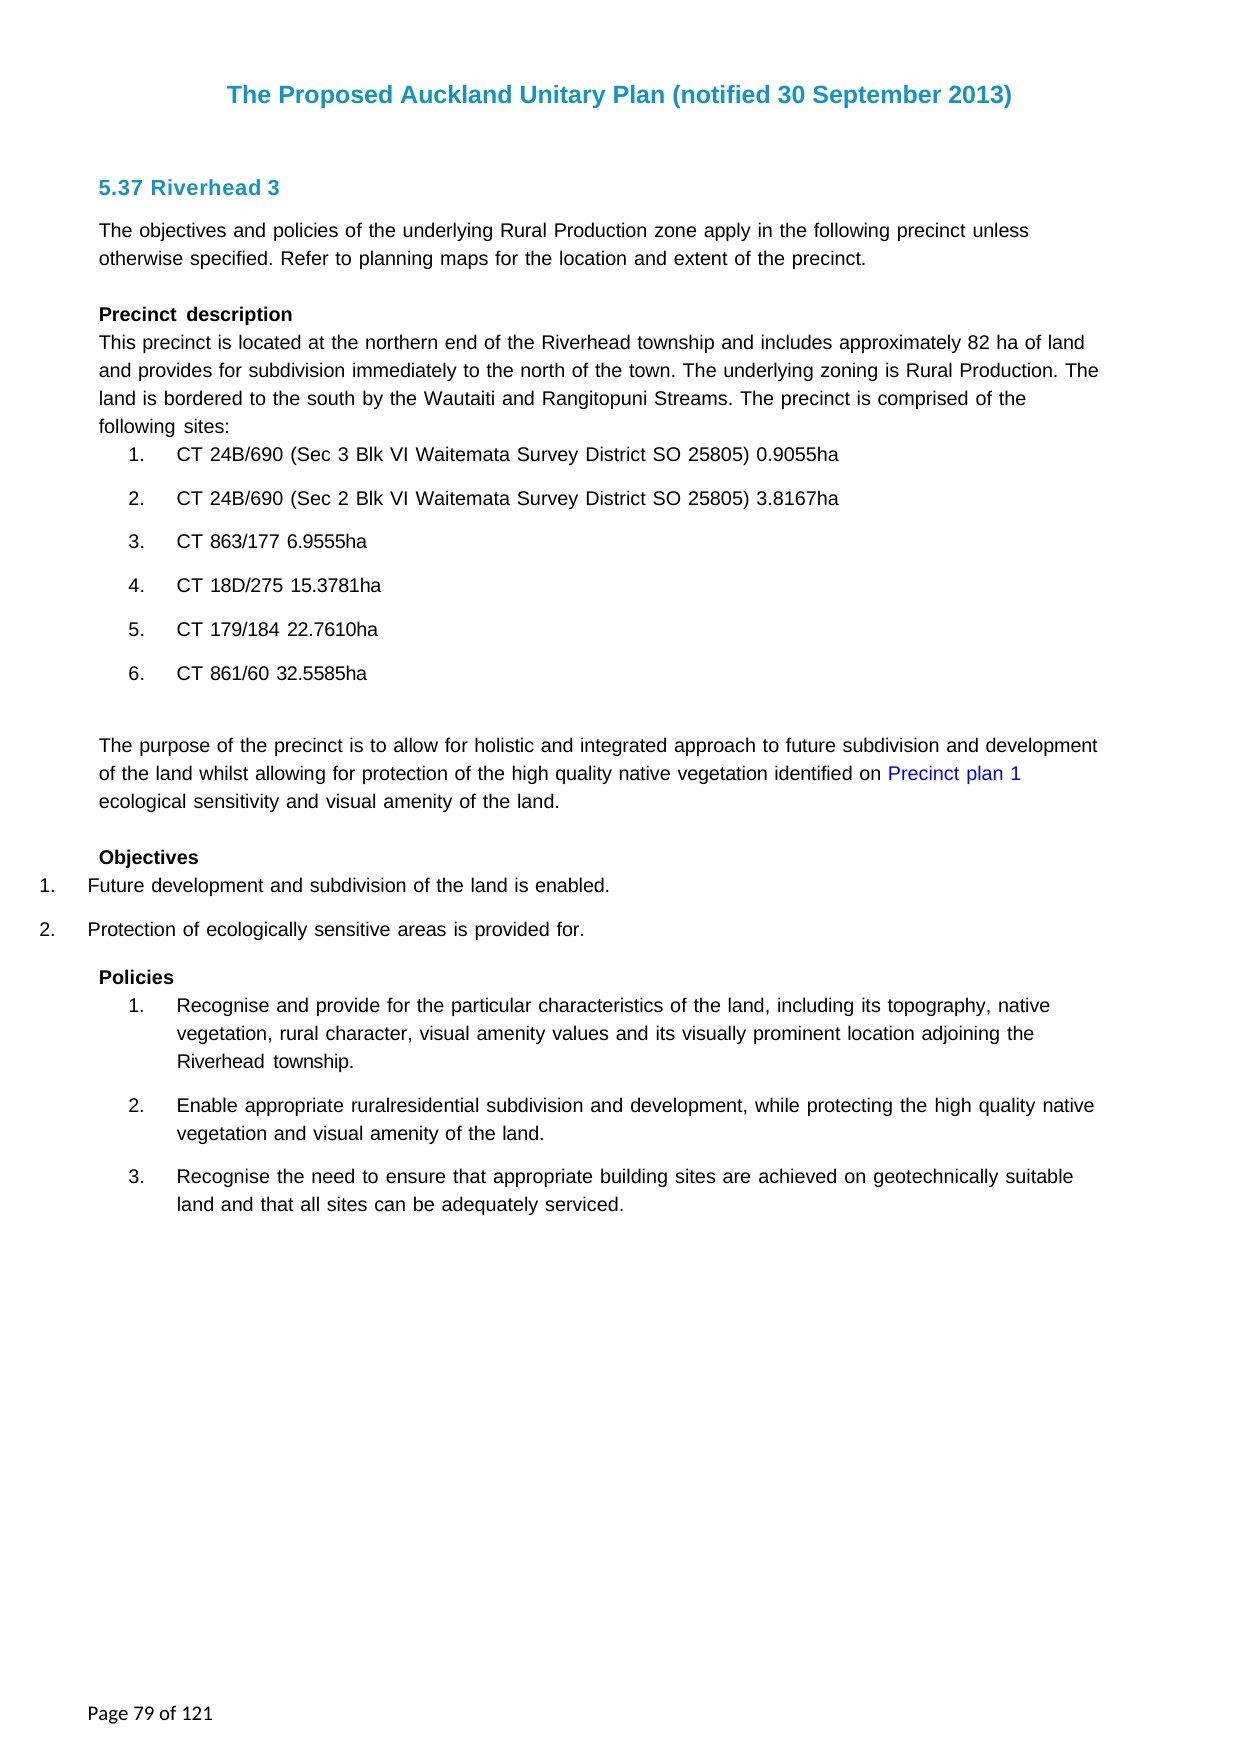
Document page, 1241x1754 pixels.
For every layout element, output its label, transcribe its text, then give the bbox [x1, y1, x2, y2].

list Recognise the need to ensure that appropriate building sites are achieved on geotechnically suitable land and that all sites can be adequately serviced. [128, 1165, 1079, 1216]
subtitle Objectives [98, 846, 1117, 869]
text 4. CT 18D/275 15.3781ha [128, 574, 1117, 597]
text 5. CT 179/184 22.7610ha [128, 618, 1117, 641]
subtitle Riverhead 3 [98, 174, 1117, 200]
text The purpose of the precinct is to allow for holistic and integrated approach to future subdivision and development of the land whilst allowing for protection of the high quality native vegetation identified on Precinct plan 1 ­ ecological sensitivity and visual amenity of the land. [98, 734, 1101, 812]
text The objectives and policies of the underlying Rural Production zone apply in the following precinct unless otherwise specified. Refer to planning maps for the location and extent of the precinct. [98, 219, 1105, 269]
subtitle Precinct description [98, 303, 1117, 326]
subtitle Policies [98, 966, 1117, 989]
list CT 24B/690 (Sec 3 Blk VI Waitemata Survey District SO 25805) 0.9055ha [128, 443, 1117, 466]
list Recognise and provide for the particular characteristics of the land, including its topography, native vegetation, rural character, visual amenity values and its visually prominent location adjoining the Riverhead township. [128, 994, 1062, 1073]
text 6. CT 861/60 32.5585ha [128, 662, 1117, 684]
text This precinct is located at the northern end of the Riverhead township and includes approximately 82 ha of land and provides for subdivision immediately to the north of the town. The underlying zoning is Rural Production. The land is bordered to the south by the Wautaiti and Rangitopuni Streams. The precinct is comprised of the following sites: [98, 331, 1103, 438]
list Protection of ecologically sensitive areas is provided for. [39, 918, 1117, 941]
list Enable appropriate rural­residential subdivision and development, while protecting the high quality native vegetation and visual amenity of the land. [128, 1094, 1107, 1144]
list CT 24B/690 (Sec 2 Blk VI Waitemata Survey District SO 25805) 3.8167ha 3. CT 863/177 6.9555ha [128, 487, 844, 553]
list Future development and subdivision of the land is enabled. [39, 874, 1117, 897]
